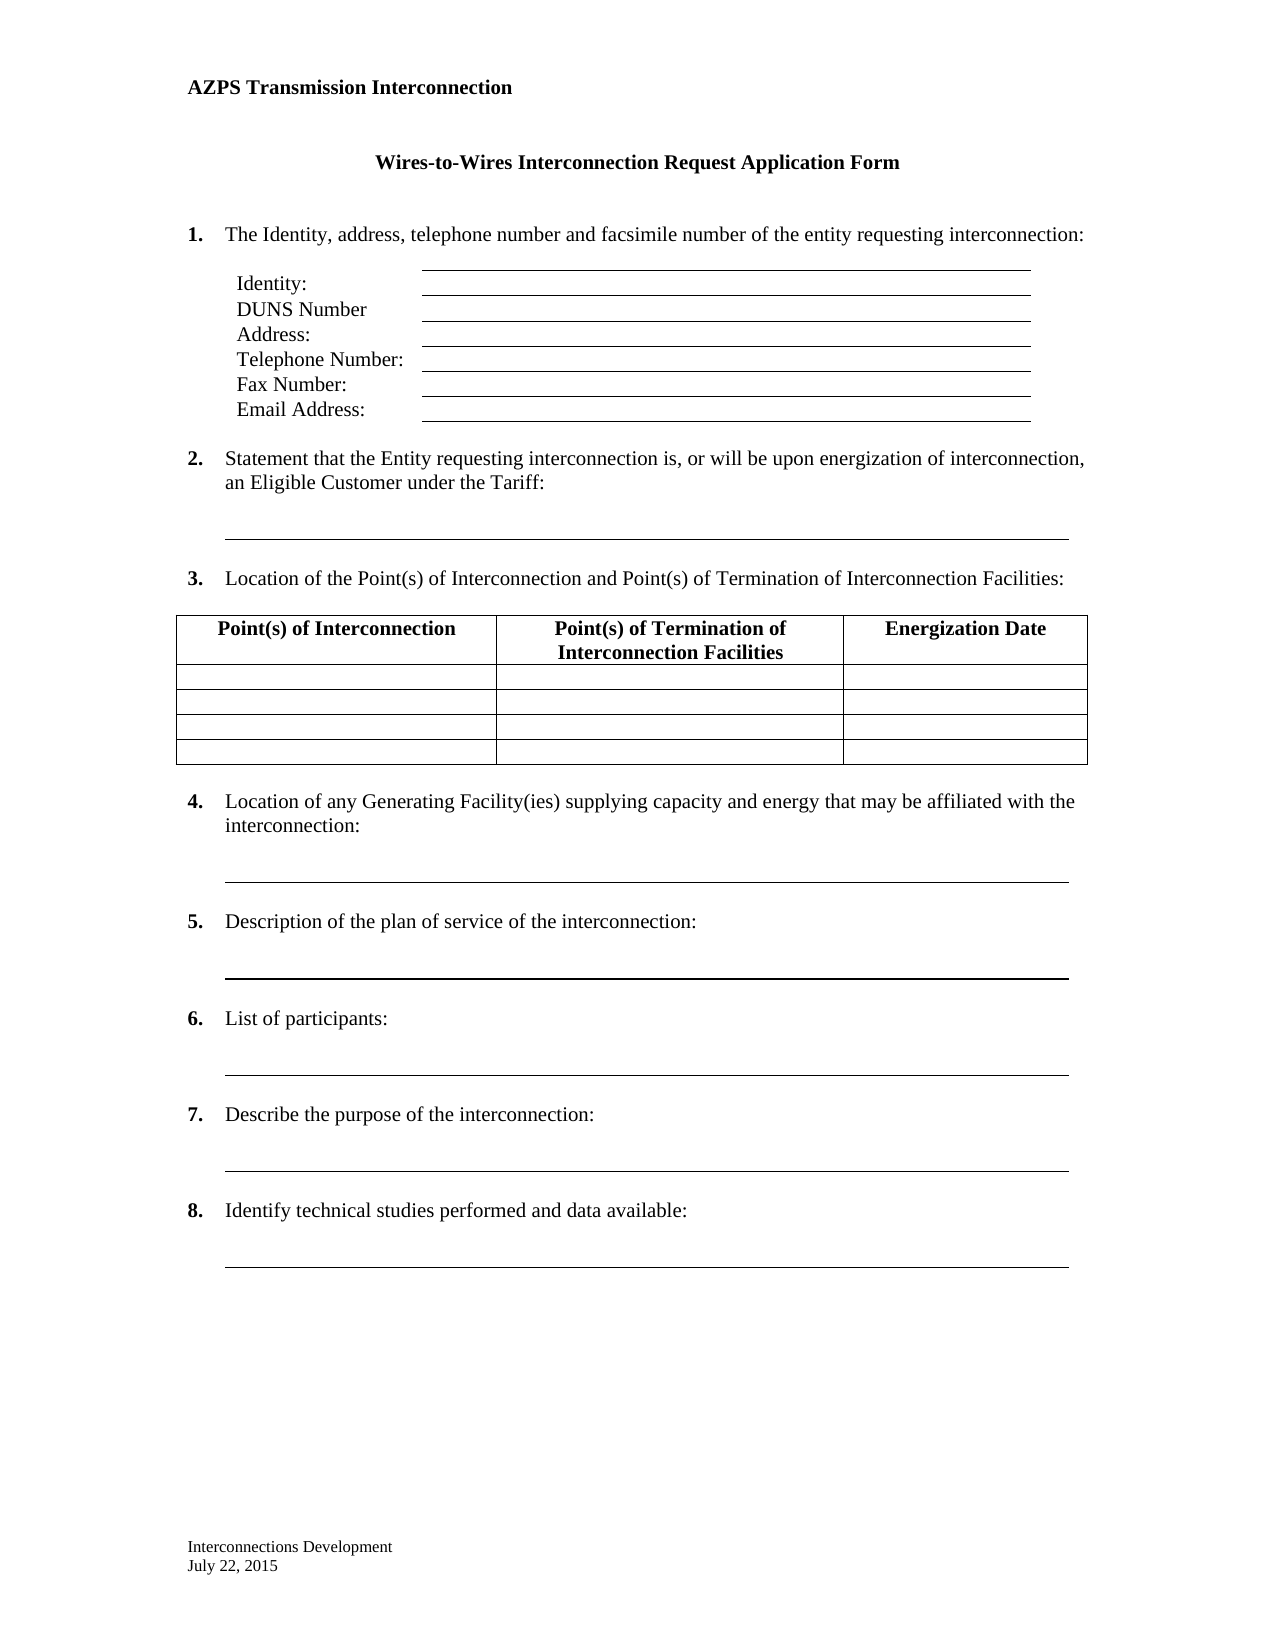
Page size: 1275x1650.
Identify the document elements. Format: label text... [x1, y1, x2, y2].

table_cell Address: [225, 321, 422, 346]
table_cell [844, 665, 1087, 689]
table_cell [422, 322, 1031, 346]
table_cell [844, 740, 1087, 764]
table_cell Telephone Number: [225, 346, 422, 371]
table_cell [497, 740, 843, 764]
table_header [422, 271, 1031, 295]
list Location of any Generating Facility(ies) supplying capacity and energy that may be affiliated with the interconnection: [187, 789, 1087, 837]
table_cell [844, 715, 1087, 739]
table_cell [177, 715, 496, 739]
table_cell [422, 372, 1031, 396]
table_cell [422, 347, 1031, 371]
table_cell [177, 665, 496, 689]
list Describe the purpose of the interconnection: [187, 1102, 1087, 1126]
list Location of the Point(s) of Interconnection and Point(s) of Termination of Interconnection Facilities: [187, 566, 1087, 590]
table_cell [497, 690, 843, 714]
table_cell [844, 690, 1087, 714]
table_header Point(s) of Termination of Interconnection Facilities [497, 616, 843, 664]
table_cell [497, 715, 843, 739]
table_header Point(s) of Interconnection [177, 616, 496, 664]
table_cell Fax Number: [225, 371, 422, 396]
list The Identity, address, telephone number and facsimile number of the entity requesting interconnection: [187, 222, 1087, 246]
list Identify technical studies performed and data available: [187, 1198, 1087, 1222]
list List of participants: [187, 1006, 1087, 1030]
table_cell Email Address: [225, 396, 422, 421]
text Wires-to-Wires Interconnection Request Application Form [187, 150, 1087, 174]
table_cell [177, 690, 496, 714]
table_cell [422, 296, 1031, 321]
table_cell [497, 665, 843, 689]
table_header Energization Date [844, 616, 1087, 664]
table_header Identity: [225, 270, 422, 295]
list Description of the plan of service of the interconnection: [187, 909, 1087, 933]
table_cell [177, 740, 496, 764]
table_cell [422, 397, 1031, 421]
list Statement that the Entity requesting interconnection is, or will be upon energization of interconnection, an Eligible Customer under the Tariff: [187, 446, 1087, 494]
table_cell DUNS Number [225, 295, 422, 321]
